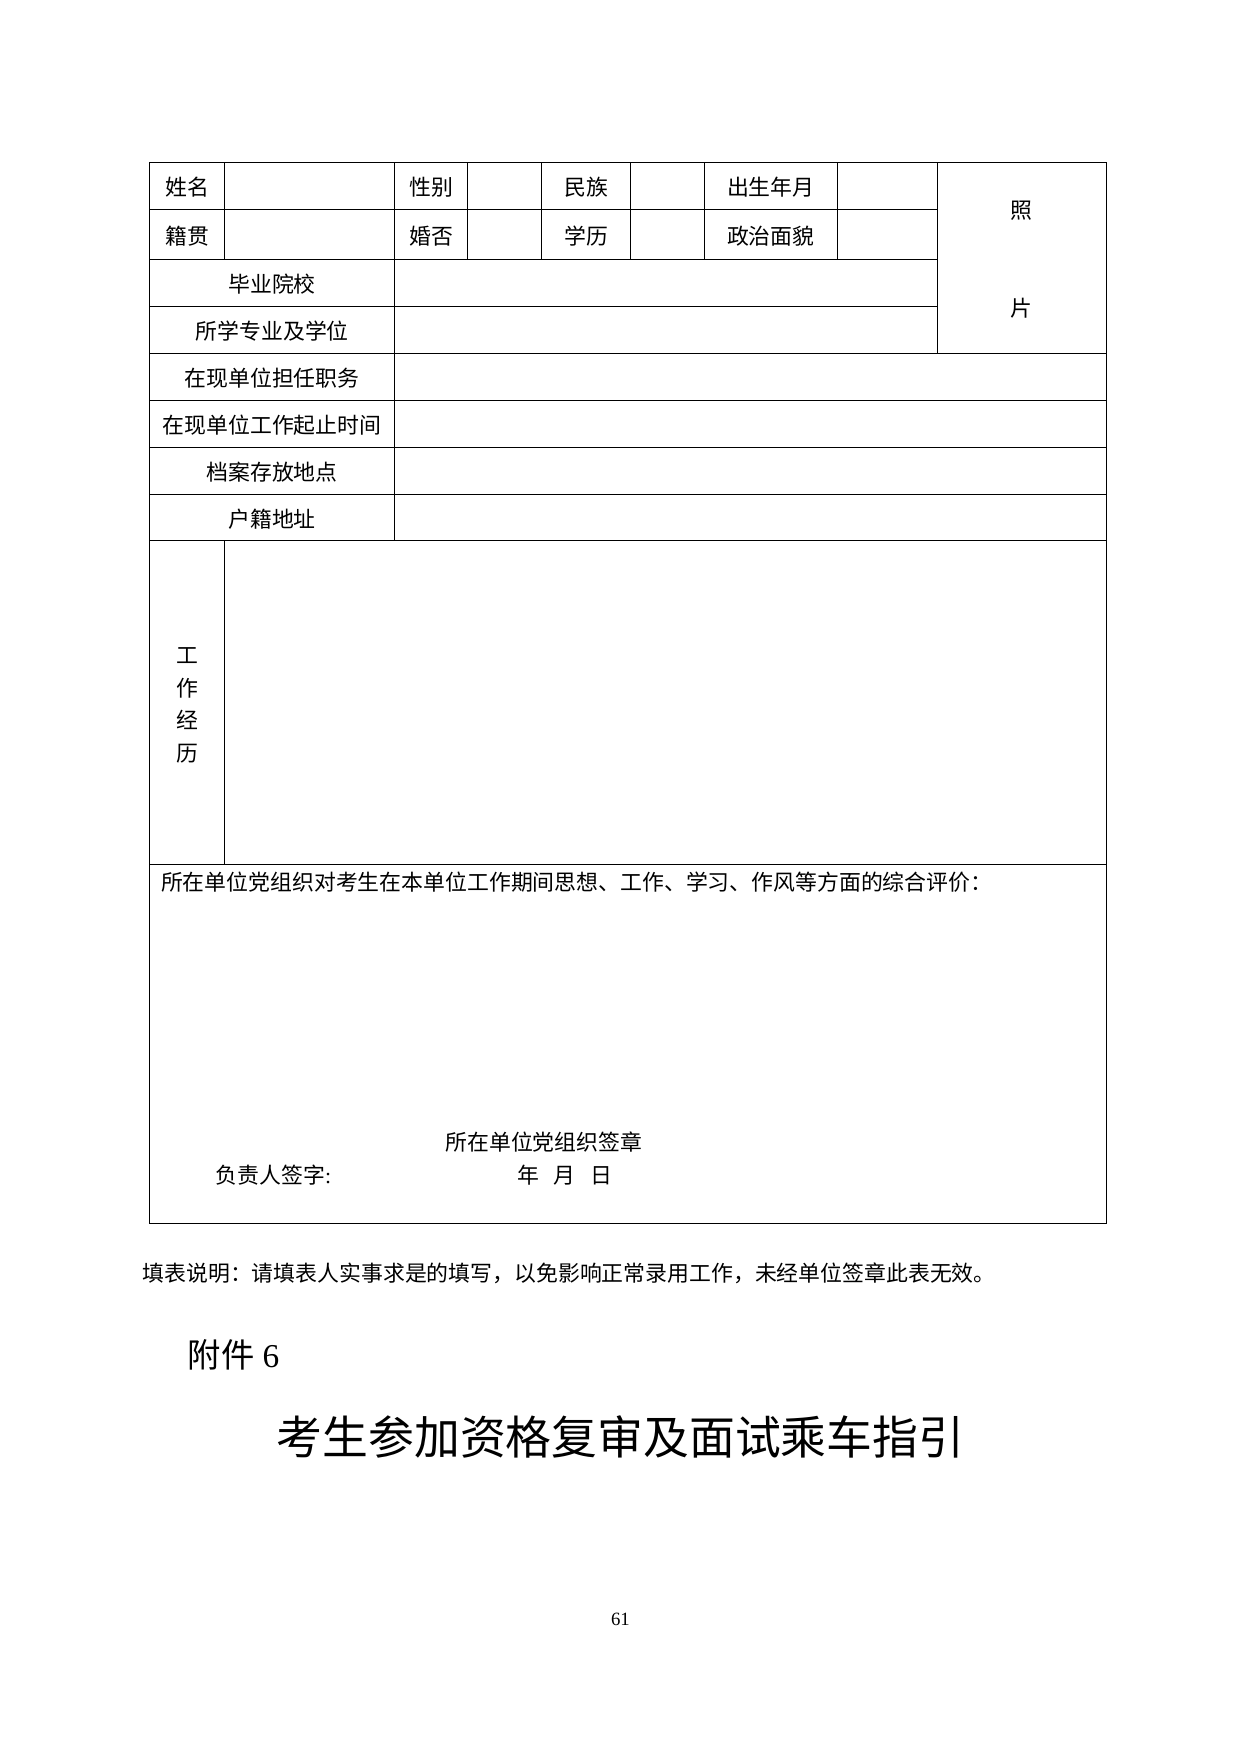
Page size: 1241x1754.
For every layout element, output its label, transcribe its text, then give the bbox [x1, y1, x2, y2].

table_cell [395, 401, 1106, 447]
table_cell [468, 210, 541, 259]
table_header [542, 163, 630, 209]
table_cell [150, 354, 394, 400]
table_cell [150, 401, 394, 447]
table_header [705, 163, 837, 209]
text 填表说明：请填表人实事求是的填写，以免影响正常录用工作，未经单位签章此表无效。 [131, 1256, 1053, 1288]
text 附件6 [187, 1321, 1053, 1386]
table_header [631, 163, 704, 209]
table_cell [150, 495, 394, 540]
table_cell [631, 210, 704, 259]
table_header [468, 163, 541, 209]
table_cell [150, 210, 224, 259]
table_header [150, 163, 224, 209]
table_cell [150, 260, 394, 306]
text 考生参加资格复审及面试乘车指引 [187, 1386, 1053, 1483]
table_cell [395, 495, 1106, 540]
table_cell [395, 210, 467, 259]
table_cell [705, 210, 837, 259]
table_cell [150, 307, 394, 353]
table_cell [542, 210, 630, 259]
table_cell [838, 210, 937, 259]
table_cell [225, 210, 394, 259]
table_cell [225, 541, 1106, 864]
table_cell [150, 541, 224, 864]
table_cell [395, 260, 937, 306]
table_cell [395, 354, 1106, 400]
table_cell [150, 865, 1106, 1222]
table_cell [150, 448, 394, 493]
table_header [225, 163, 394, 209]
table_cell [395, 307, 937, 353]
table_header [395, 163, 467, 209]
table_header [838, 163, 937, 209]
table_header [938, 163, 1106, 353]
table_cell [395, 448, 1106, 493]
